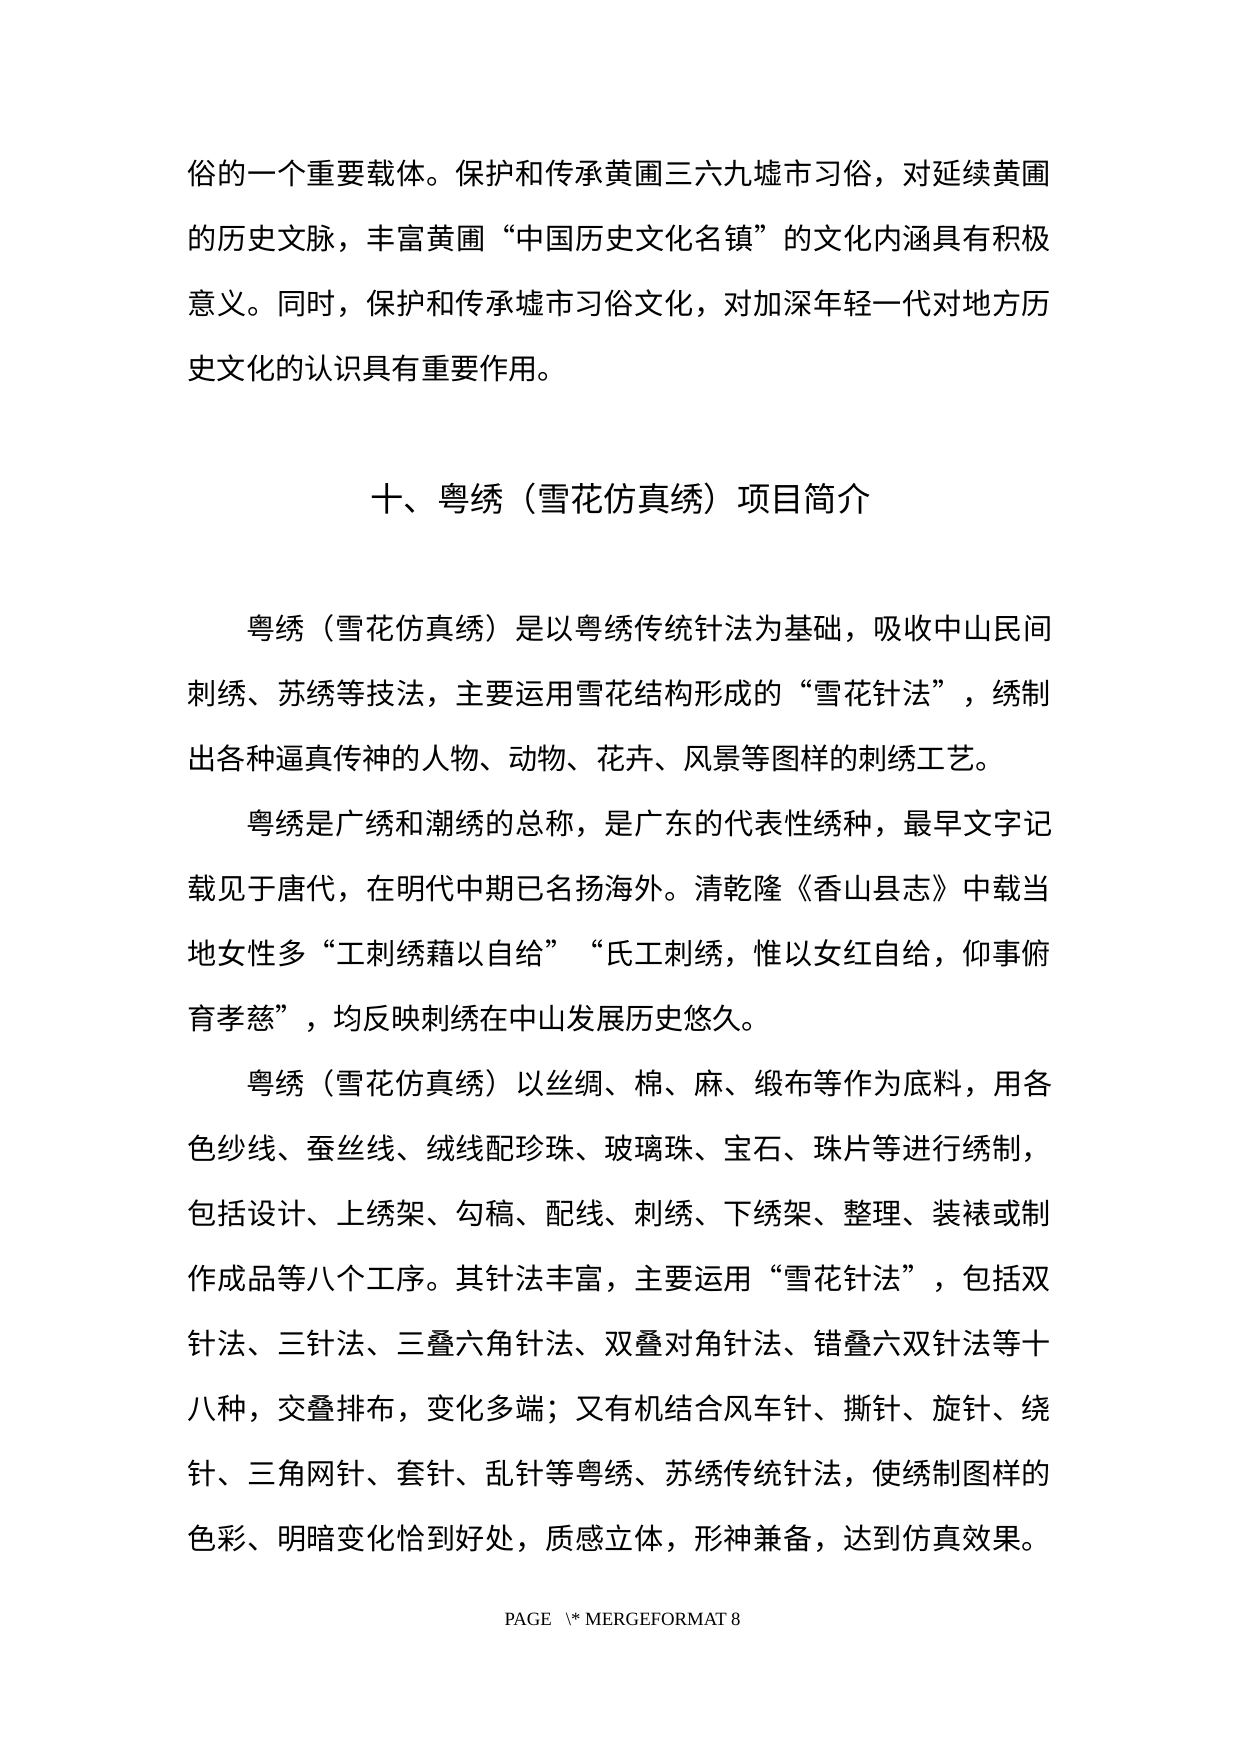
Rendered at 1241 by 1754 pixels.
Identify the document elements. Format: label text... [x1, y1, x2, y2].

text 粤绣（雪花仿真绣）是以粤绣传统针法为基础，吸收中山民间刺绣、苏绣等技法，主要运用雪花结构形成的“雪花针法”，绣制出各种逼真传神的人物、动物、花卉、风景等图样的刺绣工艺。 [187, 594, 1053, 789]
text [187, 1049, 1053, 1569]
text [187, 139, 1053, 399]
text 粤绣是广绣和潮绣的总称，是广东的代表性绣种，最早文字记载见于唐代，在明代中期已名扬海外。清乾隆《香山县志》中载当地女性多“工刺绣藉以自给”“氏工刺绣，惟以女红自给，仰事俯育孝慈”，均反映刺绣在中山发展历史悠久。 [187, 789, 1053, 1049]
text 十、粤绣（雪花仿真绣）项目简介 [187, 464, 1053, 529]
